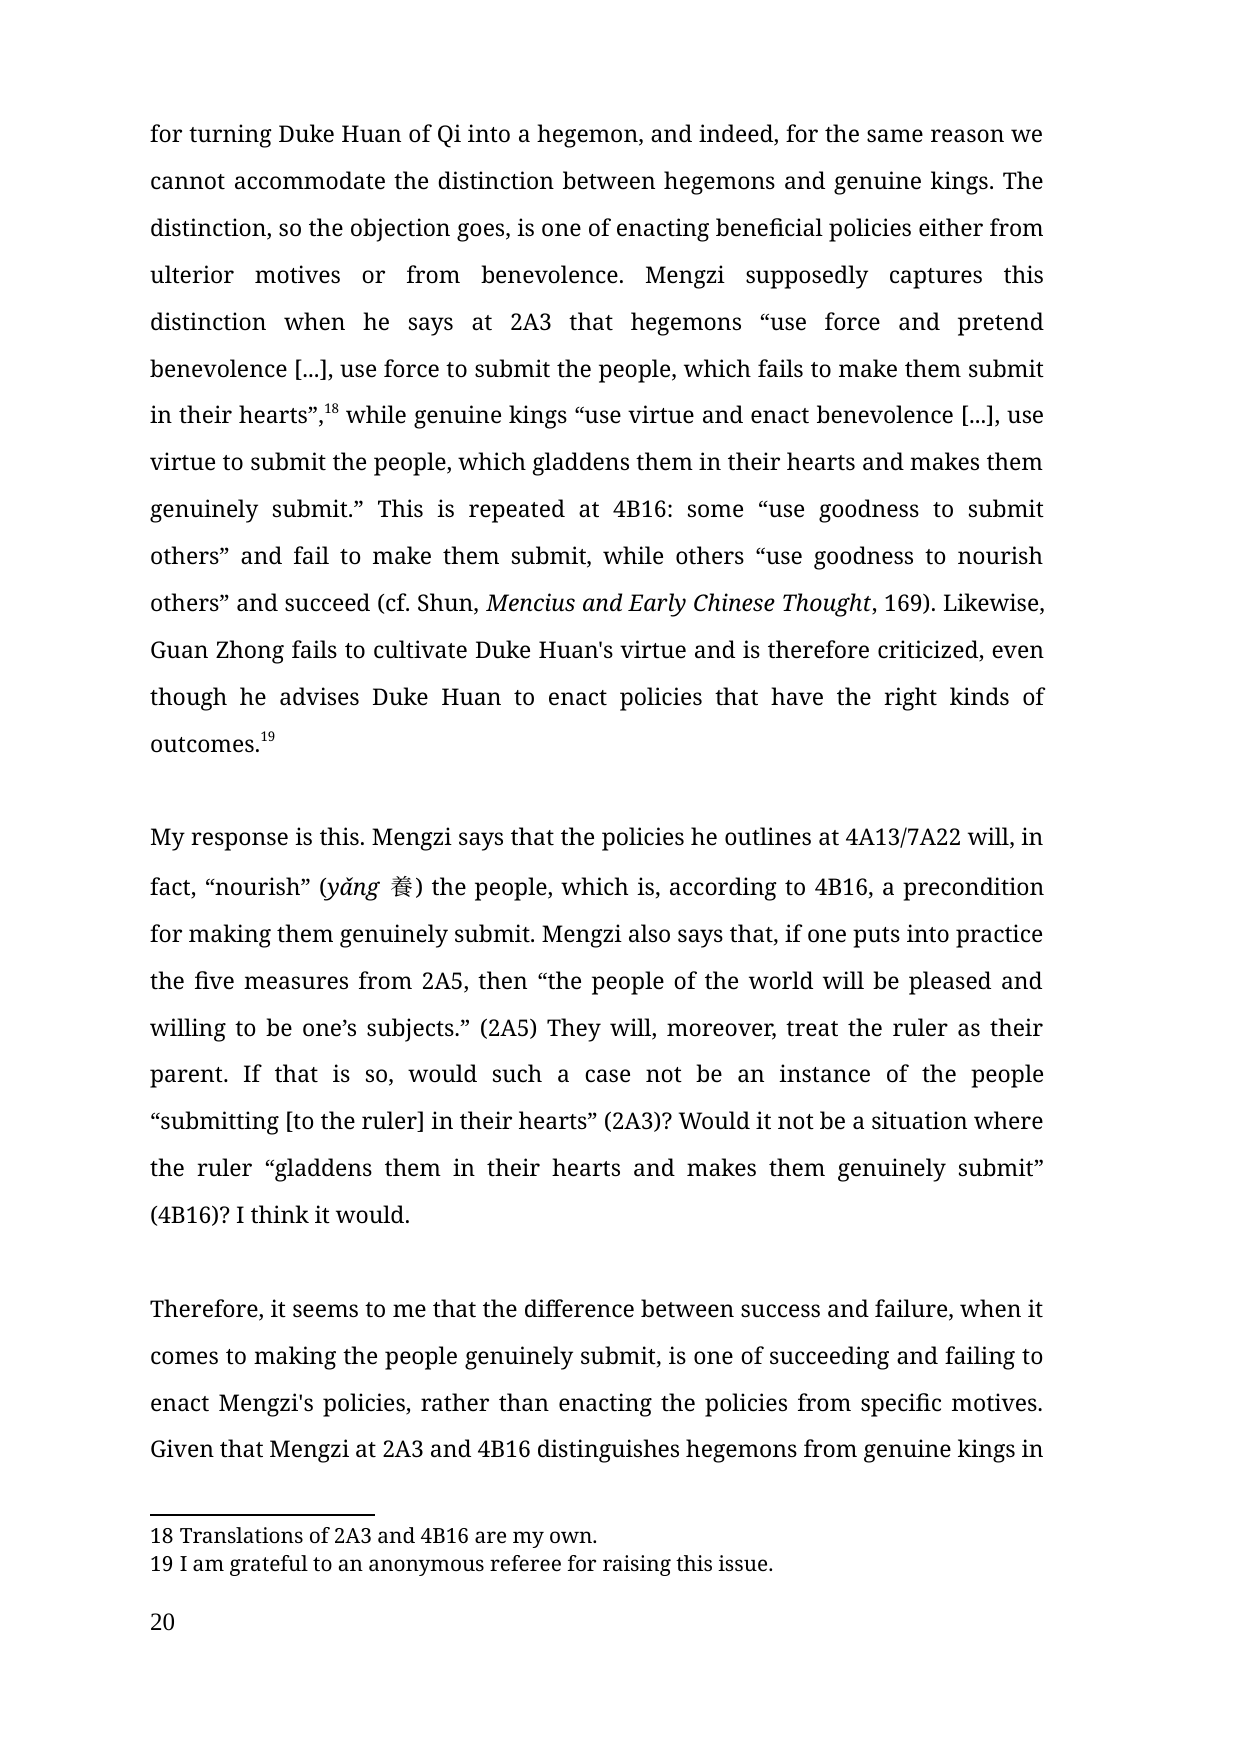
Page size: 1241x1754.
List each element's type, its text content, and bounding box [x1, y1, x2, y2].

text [150, 1293, 1045, 1464]
text My response is this. Mengzi says that the policies he outlines at 4A13/7A22 will, in fact, “nourish” (yǎng 養) the people, which is, according to 4B16, a precondition for making them genuinely submit. Mengzi also says that, if one puts into practice the five measures from 2A5, then “the people of the world will be pleased and willing to be one’s subjects.” (2A5) They will, moreover, treat the ruler as their parent. If that is so, would such a case not be an instance of the people “submitting [to the ruler] in their hearts” (2A3)? Would it not be a situation where the ruler “gladdens them in their hearts and makes them genuinely submit” (4B16)? I think it would. [150, 821, 1045, 1230]
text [150, 118, 1045, 759]
